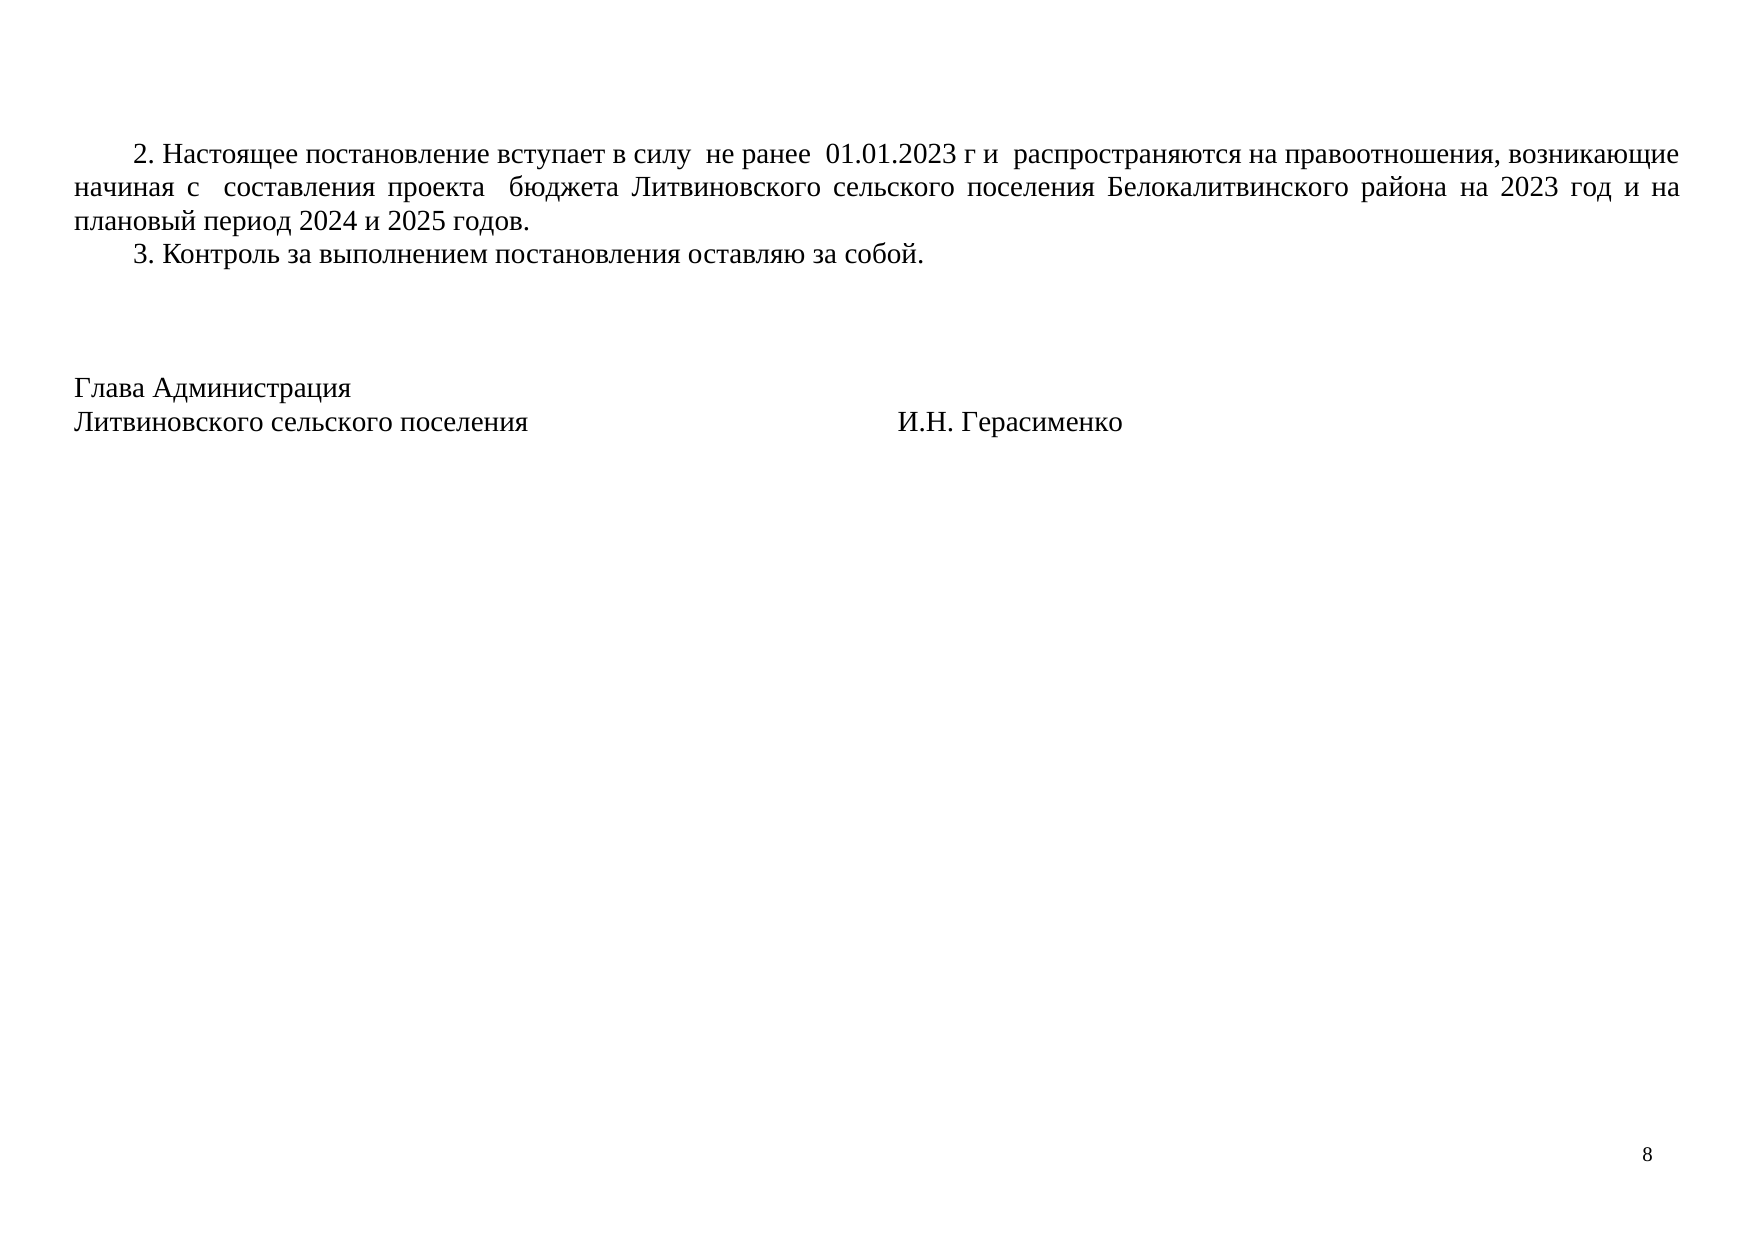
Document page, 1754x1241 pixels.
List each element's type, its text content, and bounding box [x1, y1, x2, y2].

text 2. Настоящее постановление вступает в силу не ранее 01.01.2023 г и распространяются на правоотношения, возникающие начиная с составления проекта бюджета Литвиновского сельского поселения Белокалитвинского района на 2023 год и на плановый период 2024 и 2025 годов. [74, 136, 1680, 236]
text Литвиновского сельского поселения И.Н. Герасименко [74, 404, 1680, 438]
text 3. Контроль за выполнением постановления оставляю за собой. [74, 236, 1680, 270]
text Глава Администрация [74, 371, 1680, 404]
